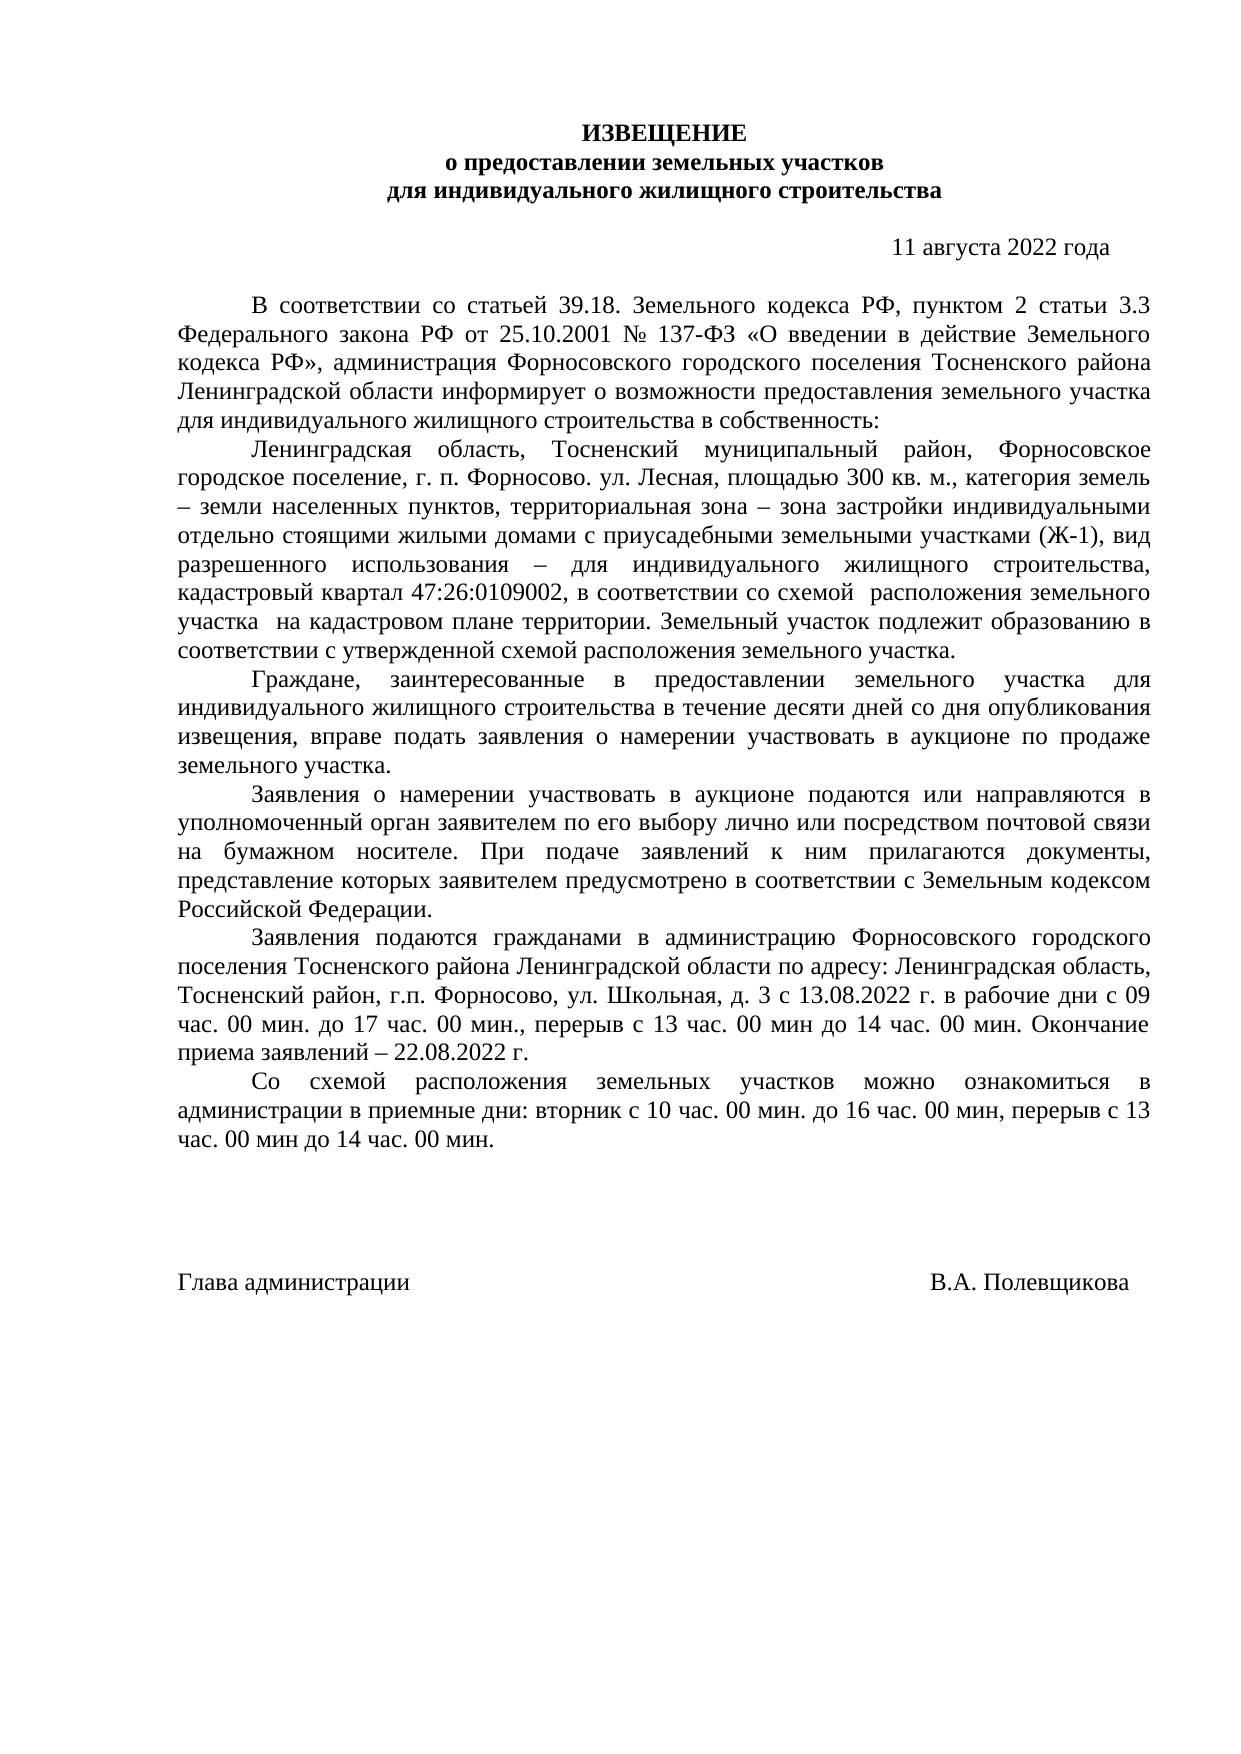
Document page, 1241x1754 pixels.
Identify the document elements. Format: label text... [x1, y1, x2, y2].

text о предоставлении земельных участков [177, 147, 1152, 176]
text Граждане, заинтересованные в предоставлении земельного участка для индивидуального жилищного строительства в течение десяти дней со дня опубликования извещения, вправе подать заявления о намерении участвовать в аукционе по продаже земельного участка. [177, 664, 1152, 779]
text Заявления о намерении участвовать в аукционе подаются или направляются в уполномоченный орган заявителем по его выбору лично или посредством почтовой связи на бумажном носителе. При подаче заявлений к ним прилагаются документы, представление которых заявителем предусмотрено в соответствии с Земельным кодексом Российской Федерации. [177, 779, 1152, 922]
text Заявления подаются гражданами в администрацию Форносовского городского поселения Тосненского района Ленинградской области по адресу: Ленинградская область, Тосненский район, г.п. Форносово, ул. Школьная, д. 3 с 13.08.2022 г. в рабочие дни с 09 час. 00 мин. до 17 час. 00 мин., перерыв с 13 час. 00 мин до 14 час. 00 мин. Окончание приема заявлений – 22.08.2022 г. [177, 922, 1152, 1066]
text ИЗВЕЩЕНИЕ [177, 118, 1152, 147]
text Ленинградская область, Тосненский муниципальный район, Форносовское городское поселение, г. п. Форносово. ул. Лесная, площадью 300 кв. м., категория земель – земли населенных пунктов, территориальная зона – зона застройки индивидуальными отдельно стоящими жилыми домами с приусадебными земельными участками (Ж-1), вид разрешенного использования – для индивидуального жилищного строительства, кадастровый квартал 47:26:0109002, в соответствии со схемой расположения земельного участка на кадастровом плане территории. Земельный участок подлежит образованию в соответствии с утвержденной схемой расположения земельного участка. [177, 434, 1152, 664]
text для индивидуального жилищного строительства [177, 176, 1152, 204]
text Со схемой расположения земельных участков можно ознакомиться в администрации в приемные дни: вторник с 10 час. 00 мин. до 16 час. 00 мин, перерыв с 13 час. 00 мин до 14 час. 00 мин. [177, 1066, 1152, 1152]
text 11 августа 2022 года [767, 232, 1152, 261]
text Глава администрации В.А. Полевщикова [177, 1267, 1152, 1296]
text В соответствии со статьей 39.18. Земельного кодекса РФ, пунктом 2 статьи 3.3 Федерального закона РФ от 25.10.2001 № 137-ФЗ «О введении в действие Земельного кодекса РФ», администрация Форносовского городского поселения Тосненского района Ленинградской области информирует о возможности предоставления земельного участка для индивидуального жилищного строительства в собственность: [177, 290, 1152, 434]
